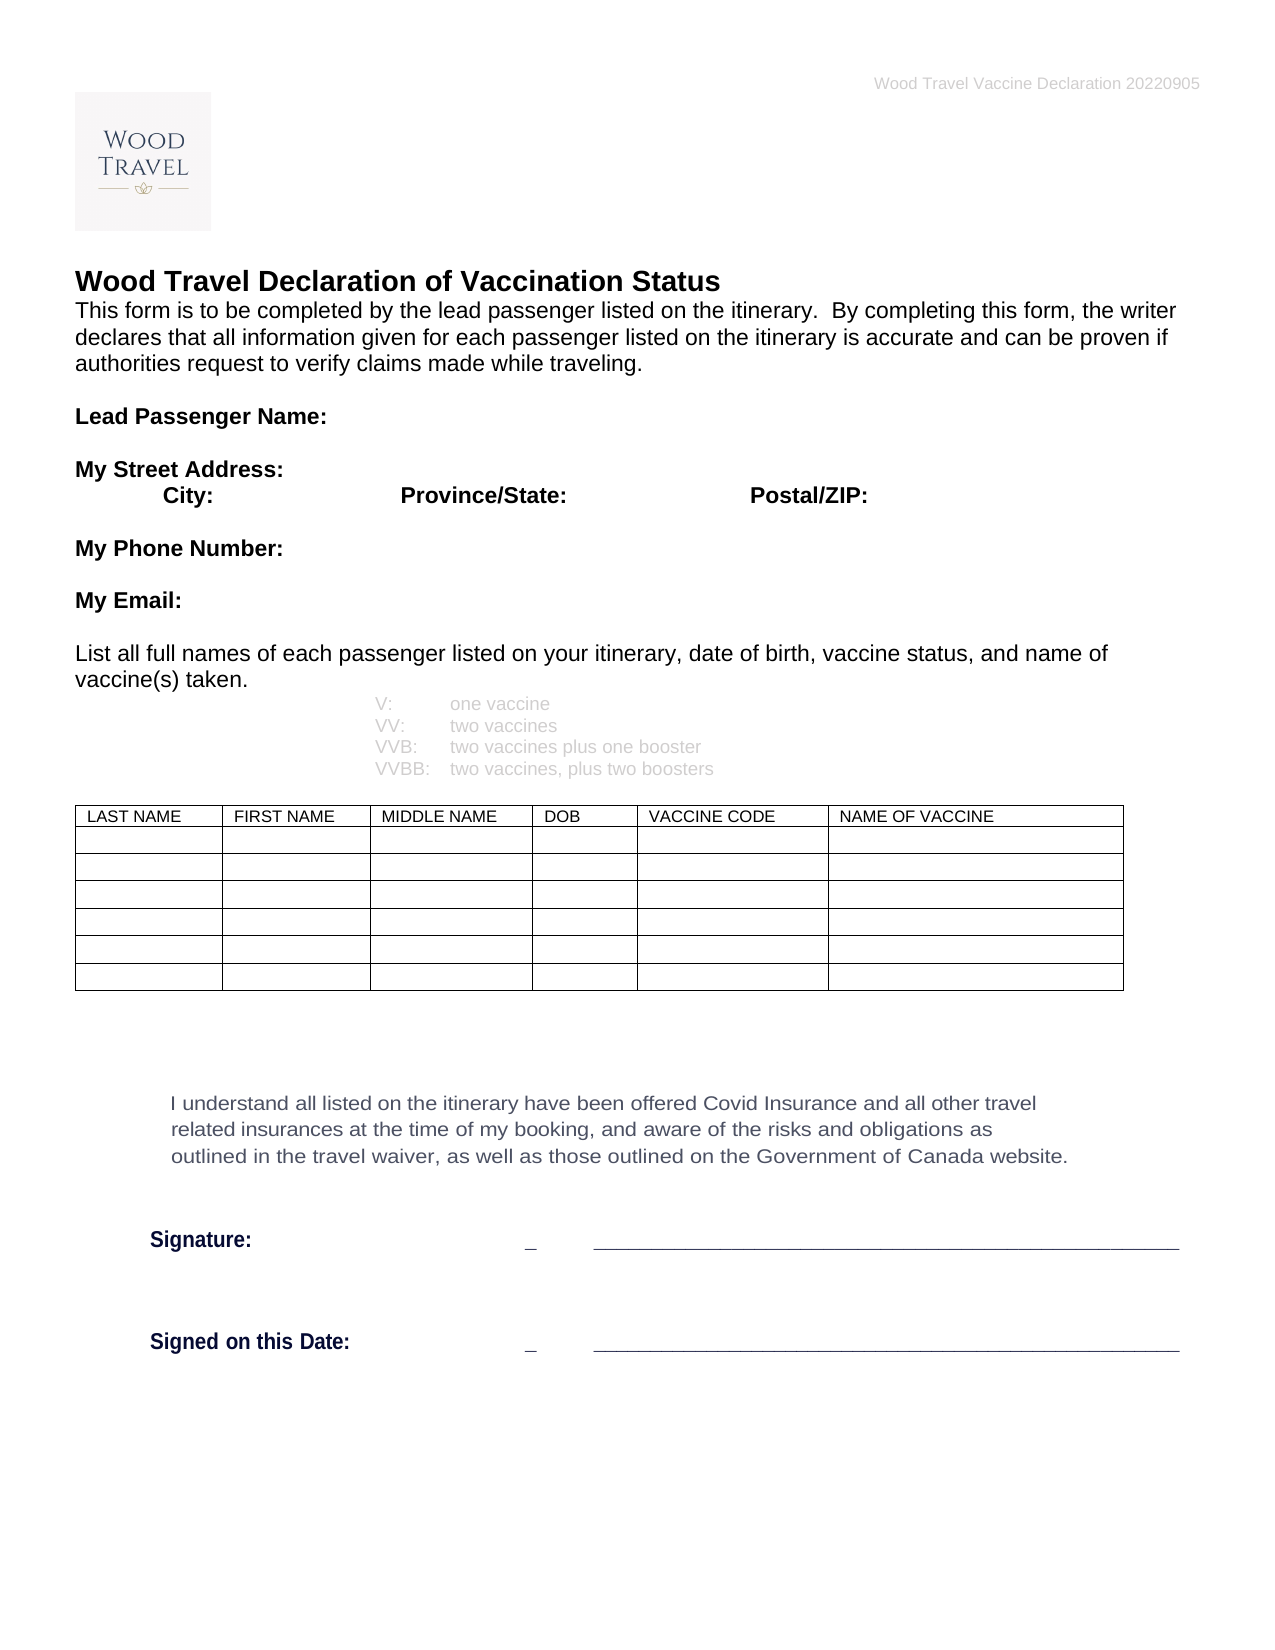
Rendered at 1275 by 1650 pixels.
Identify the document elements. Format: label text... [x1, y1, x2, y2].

text My Email: [75, 587, 1200, 614]
text Lead Passenger Name: [75, 403, 1200, 429]
text This form is to be completed by the lead passenger listed on the itinerary. By completing this form, the writer declares that all information given for each passenger listed on the itinerary is accurate and can be proven if authorities request to verify claims made while traveling. [75, 297, 1200, 377]
table_cell [638, 964, 828, 990]
table_cell [638, 909, 828, 935]
table_cell [829, 881, 1123, 908]
table_cell [76, 881, 222, 908]
table_cell [533, 827, 637, 853]
text Signature: _ ___________________________________________________ [75, 1226, 1200, 1252]
text VVB: two vaccines plus one booster [300, 736, 1200, 757]
table_cell [371, 936, 532, 963]
table_cell [829, 827, 1123, 853]
text List all full names of each passenger listed on your itinerary, date of birth, vaccine status, and name of vaccine(s) taken. [75, 640, 1200, 693]
table_header VACCINE CODE [638, 806, 828, 826]
text My Street Address: [75, 456, 1200, 482]
table_cell [829, 854, 1123, 880]
table_cell [533, 881, 637, 908]
table_cell [533, 854, 637, 880]
table_cell [638, 881, 828, 908]
table_header FIRST NAME [223, 806, 370, 826]
text Wood Travel Declaration of Vaccination Status [75, 264, 1200, 297]
text Signed on this Date: _ ____________________________________________________ [75, 1331, 1200, 1354]
text VVBB: two vaccines, plus two boosters [300, 757, 1200, 779]
table_cell [638, 827, 828, 853]
table_cell [371, 909, 532, 935]
table_cell [76, 827, 222, 853]
table_header DOB [533, 806, 637, 826]
table_cell [638, 936, 828, 963]
table_cell [371, 881, 532, 908]
text I understand all listed on the itinerary have been offered Covid Insurance and all other travel related insurances at the time of my booking, and aware of the risks and obligations as outlined in the travel waiver, as well as those outlined on the Government of Canada website. [170, 1092, 1072, 1167]
text VV: two vaccines [300, 714, 1200, 736]
table_cell [223, 881, 370, 908]
text V: one vaccine [300, 693, 1200, 714]
table_cell [76, 964, 222, 990]
text My Phone Number: [75, 535, 1200, 561]
table_cell [371, 854, 532, 880]
picture [75, 92, 212, 231]
table_cell [533, 936, 637, 963]
table_cell [223, 827, 370, 853]
table_cell [829, 909, 1123, 935]
table_header MIDDLE NAME [371, 806, 532, 826]
text City: Province/State: Postal/ZIP: [75, 482, 1200, 508]
table_cell [638, 854, 828, 880]
table_cell [76, 936, 222, 963]
table_cell [533, 964, 637, 990]
table_cell [371, 827, 532, 853]
table_header LAST NAME [76, 806, 222, 826]
table_cell [829, 964, 1123, 990]
table_cell [223, 909, 370, 935]
table_header NAME OF VACCINE [829, 806, 1123, 826]
table_cell [76, 909, 222, 935]
table_cell [533, 909, 637, 935]
table_cell [829, 936, 1123, 963]
table_cell [371, 964, 532, 990]
table_cell [223, 936, 370, 963]
table_cell [76, 854, 222, 880]
table_cell [223, 964, 370, 990]
table_cell [223, 854, 370, 880]
